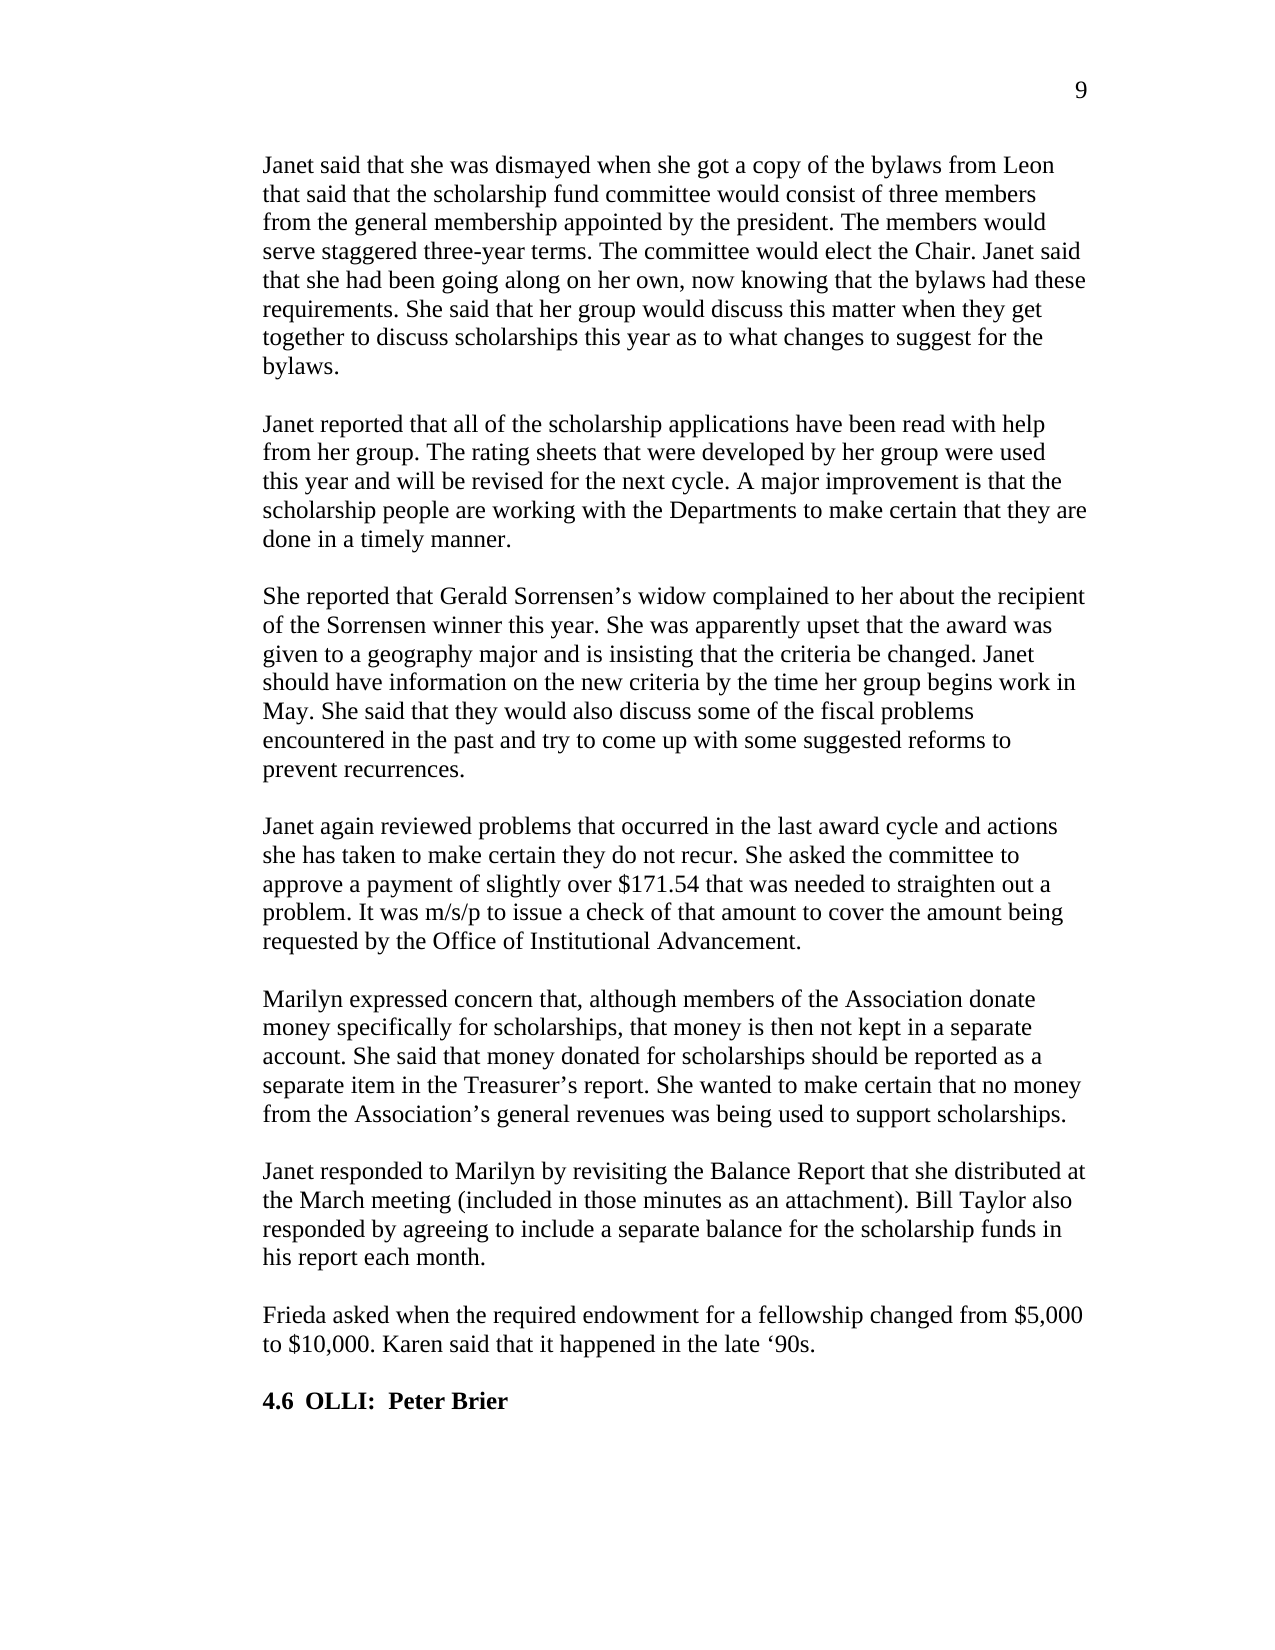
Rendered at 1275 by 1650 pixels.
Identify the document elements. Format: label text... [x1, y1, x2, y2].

text Janet responded to Marilyn by revisiting the Balance Report that she distributed at the March meeting (included in those minutes as an attachment). Bill Taylor also responded by agreeing to include a separate balance for the scholarship funds in his report each month. [262, 1156, 1087, 1271]
text She reported that Gerald Sorrensen’s widow complained to her about the recipient of the Sorrensen winner this year. She was apparently upset that the award was given to a geography major and is insisting that the criteria be changed. Janet should have information on the new criteria by the time her group begins work in May. She said that they would also discuss some of the fiscal problems encountered in the past and try to come up with some suggested reforms to prevent recurrences. [262, 581, 1087, 782]
text Frieda asked when the required endowment for a fellowship changed from $5,000 to $10,000. Karen said that it happened in the late ‘90s. [262, 1300, 1087, 1357]
text Janet reported that all of the scholarship applications have been read with help from her group. The rating sheets that were developed by her group were used this year and will be revised for the next cycle. A major improvement is that the scholarship people are working with the Departments to make certain that they are done in a timely manner. [262, 409, 1087, 552]
text Janet again reviewed problems that occurred in the last award cycle and actions she has taken to make certain they do not recur. She asked the committee to approve a payment of slightly over $171.54 that was needed to straighten out a problem. It was m/s/p to issue a check of that amount to cover the amount being requested by the Office of Institutional Advancement. [262, 811, 1087, 955]
text Janet said that she was dismayed when she got a copy of the bylaws from Leon that said that the scholarship fund committee would consist of three members from the general membership appointed by the president. The members would serve staggered three-year terms. The committee would elect the Chair. Janet said that she had been going along on her own, now knowing that the bylaws had these requirements. She said that her group would discuss this matter when they get together to discuss scholarships this year as to what changes to suggest for the bylaws. [262, 150, 1087, 380]
text 4.6 OLLI: Peter Brier [262, 1386, 1087, 1415]
text Marilyn expressed concern that, although members of the Association donate money specifically for scholarships, that money is then not kept in a separate account. She said that money donated for scholarships should be reported as a separate item in the Treasurer’s report. She wanted to make certain that no money from the Association’s general revenues was being used to support scholarships. [262, 984, 1087, 1127]
